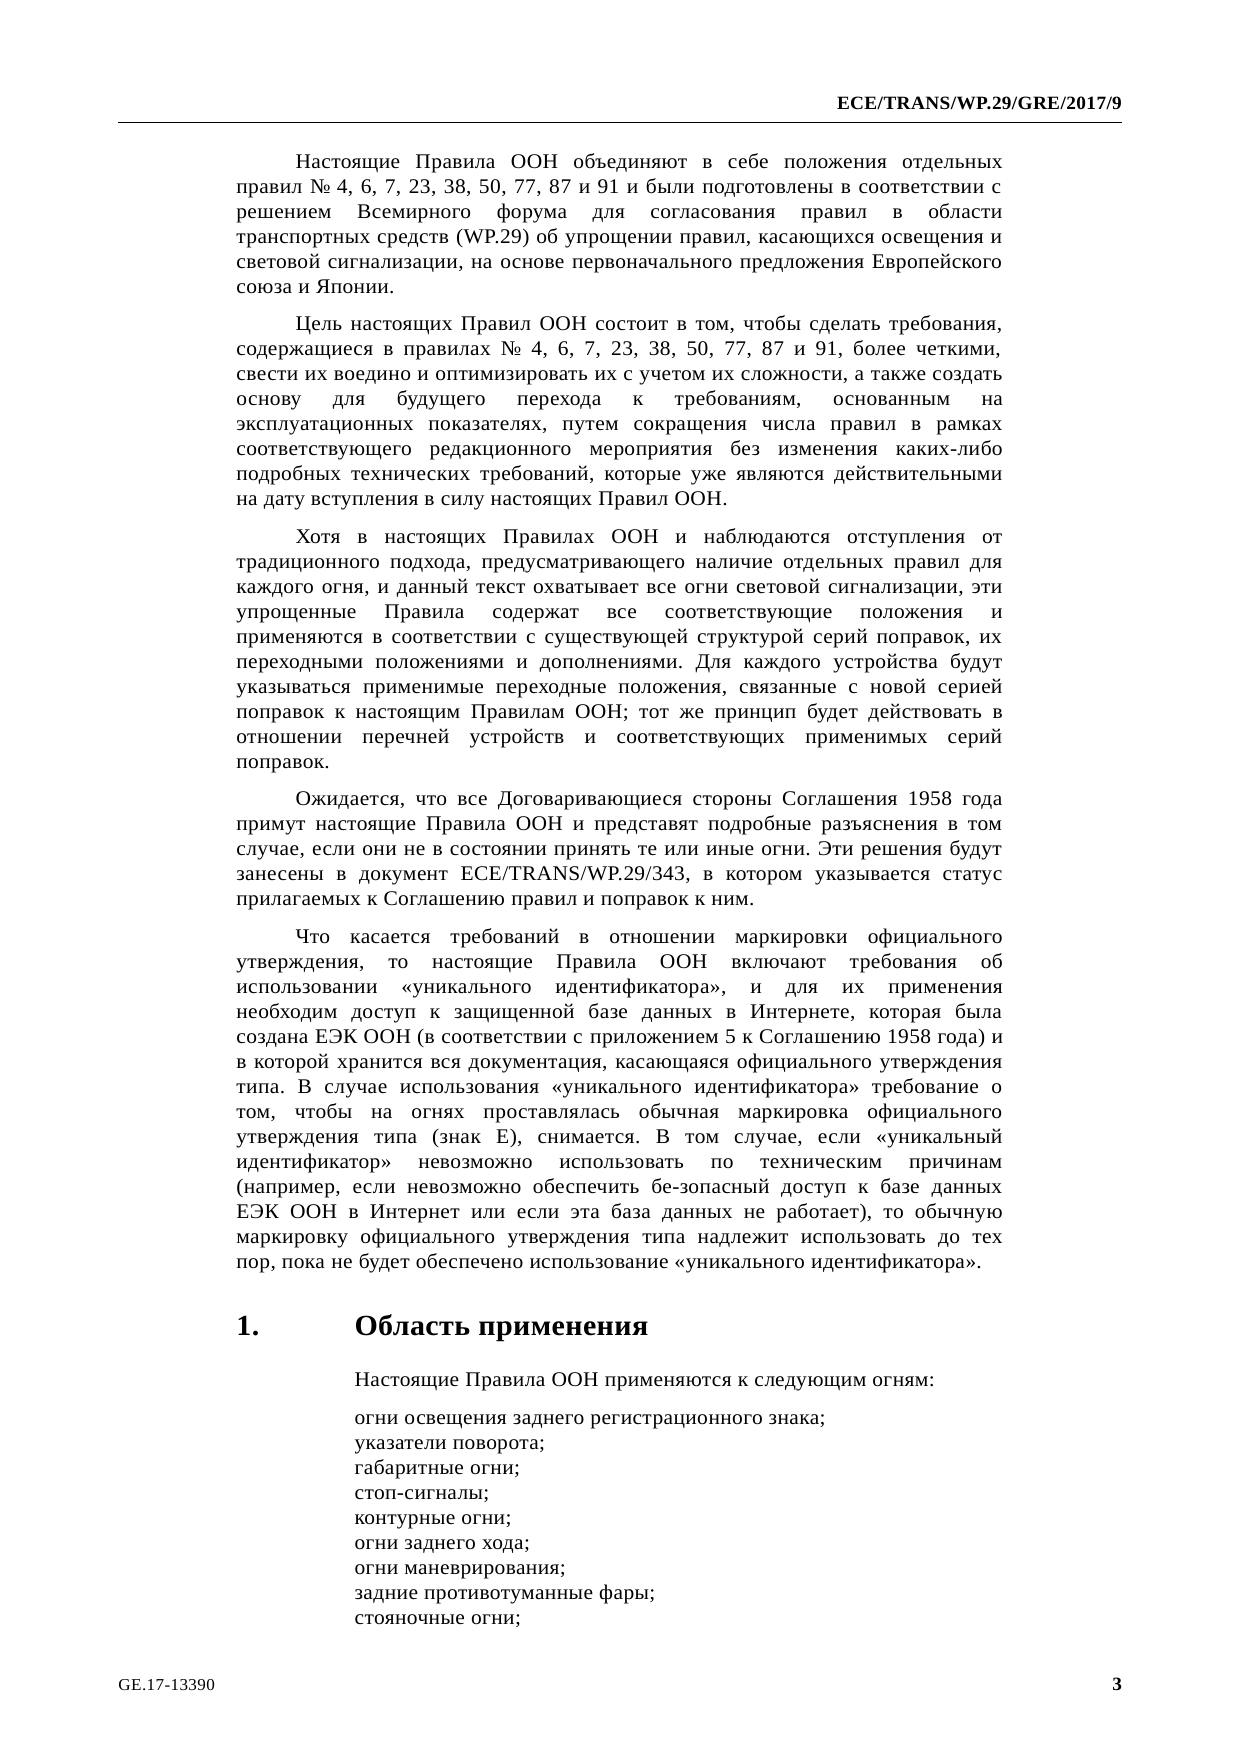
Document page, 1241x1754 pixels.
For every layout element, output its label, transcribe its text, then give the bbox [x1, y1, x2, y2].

text Что касается требований в отношении маркировки официального утверждения, то настоящие Правила ООН включают требования об использовании «уникального идентификатора», и для их применения необходим доступ к защищенной базе данных в Интернете, которая была создана ЕЭК ООН (в соответствии с приложением 5 к Соглашению 1958 года) и в которой хранится вся документация, касающаяся официального утверждения типа. В случае использования «уникального идентификатора» требование о том, чтобы на огнях проставлялась обычная маркировка официального утверждения типа (знак Е), снимается. В том случае, если «уникальный идентификатор» невозможно использовать по техническим причинам (например, если невозможно обеспечить бе-зопасный доступ к базе данных ЕЭК ООН в Интернет или если эта база данных не работает), то обычную маркировку официального утверждения типа надлежит использовать до тех пор, пока не будет обеспечено использование «уникального идентификатора». [236, 923, 1004, 1273]
text огни освещения заднего регистрационного знака; [354, 1404, 1004, 1429]
text Настоящие Правила ООН применяются к следующим огням: [354, 1366, 1004, 1391]
text стоп-сигналы; [354, 1479, 1004, 1504]
text 1. Область применения [118, 1310, 1004, 1341]
text Хотя в настоящих Правилах ООН и наблюдаются отступления от традиционного подхода, предусматривающего наличие отдельных правил для каждого огня, и данный текст охватывает все огни световой сигнализации, эти упрощенные Правила содержат все соответствующие положения и применяются в соответствии с существующей структурой серий поправок, их переходными положениями и дополнениями. Для каждого устройства будут указываться применимые переходные положения, связанные с новой серией поправок к настоящим Правилам ООН; тот же принцип будет действовать в отношении перечней устройств и соответствующих применимых серий поправок. [236, 523, 1004, 773]
text стояночные огни; [354, 1604, 1004, 1629]
text огни заднего хода; [354, 1529, 1004, 1554]
text указатели поворота; [354, 1429, 1004, 1454]
text контурные огни; [354, 1504, 1004, 1529]
text Настоящие Правила ООН объединяют в себе положения отдельных правил № 4, 6, 7, 23, 38, 50, 77, 87 и 91 и были подготовлены в соответствии с решением Всемирного форума для согласования правил в области транспортных средств (WP.29) об упрощении правил, касающихся освещения и световой сигнализации, на основе первоначального предложения Европейского союза и Японии. [236, 148, 1004, 298]
text Ожидается, что все Договаривающиеся стороны Соглашения 1958 года примут настоящие Правила ООН и представят подробные разъяснения в том случае, если они не в состоянии принять те или иные огни. Эти решения будут занесены в документ ECE/TRANS/WP.29/343, в котором указывается статус прилагаемых к Соглашению правил и поправок к ним. [236, 785, 1004, 910]
text огни маневрирования; [354, 1554, 1004, 1579]
text габаритные огни; [354, 1454, 1004, 1479]
text задние противотуманные фары; [354, 1579, 1004, 1604]
text Цель настоящих Правил ООН состоит в том, чтобы сделать требования, содержащиеся в правилах № 4, 6, 7, 23, 38, 50, 77, 87 и 91, более четкими, свести их воедино и оптимизировать их с учетом их сложности, а также создать основу для будущего перехода к требованиям, основанным на эксплуатационных показателях, путем сокращения числа правил в рамках соответствующего редакционного мероприятия без изменения каких-либо подробных технических требований, которые уже являются действительными на дату вступления в силу настоящих Правил ООН. [236, 310, 1004, 510]
